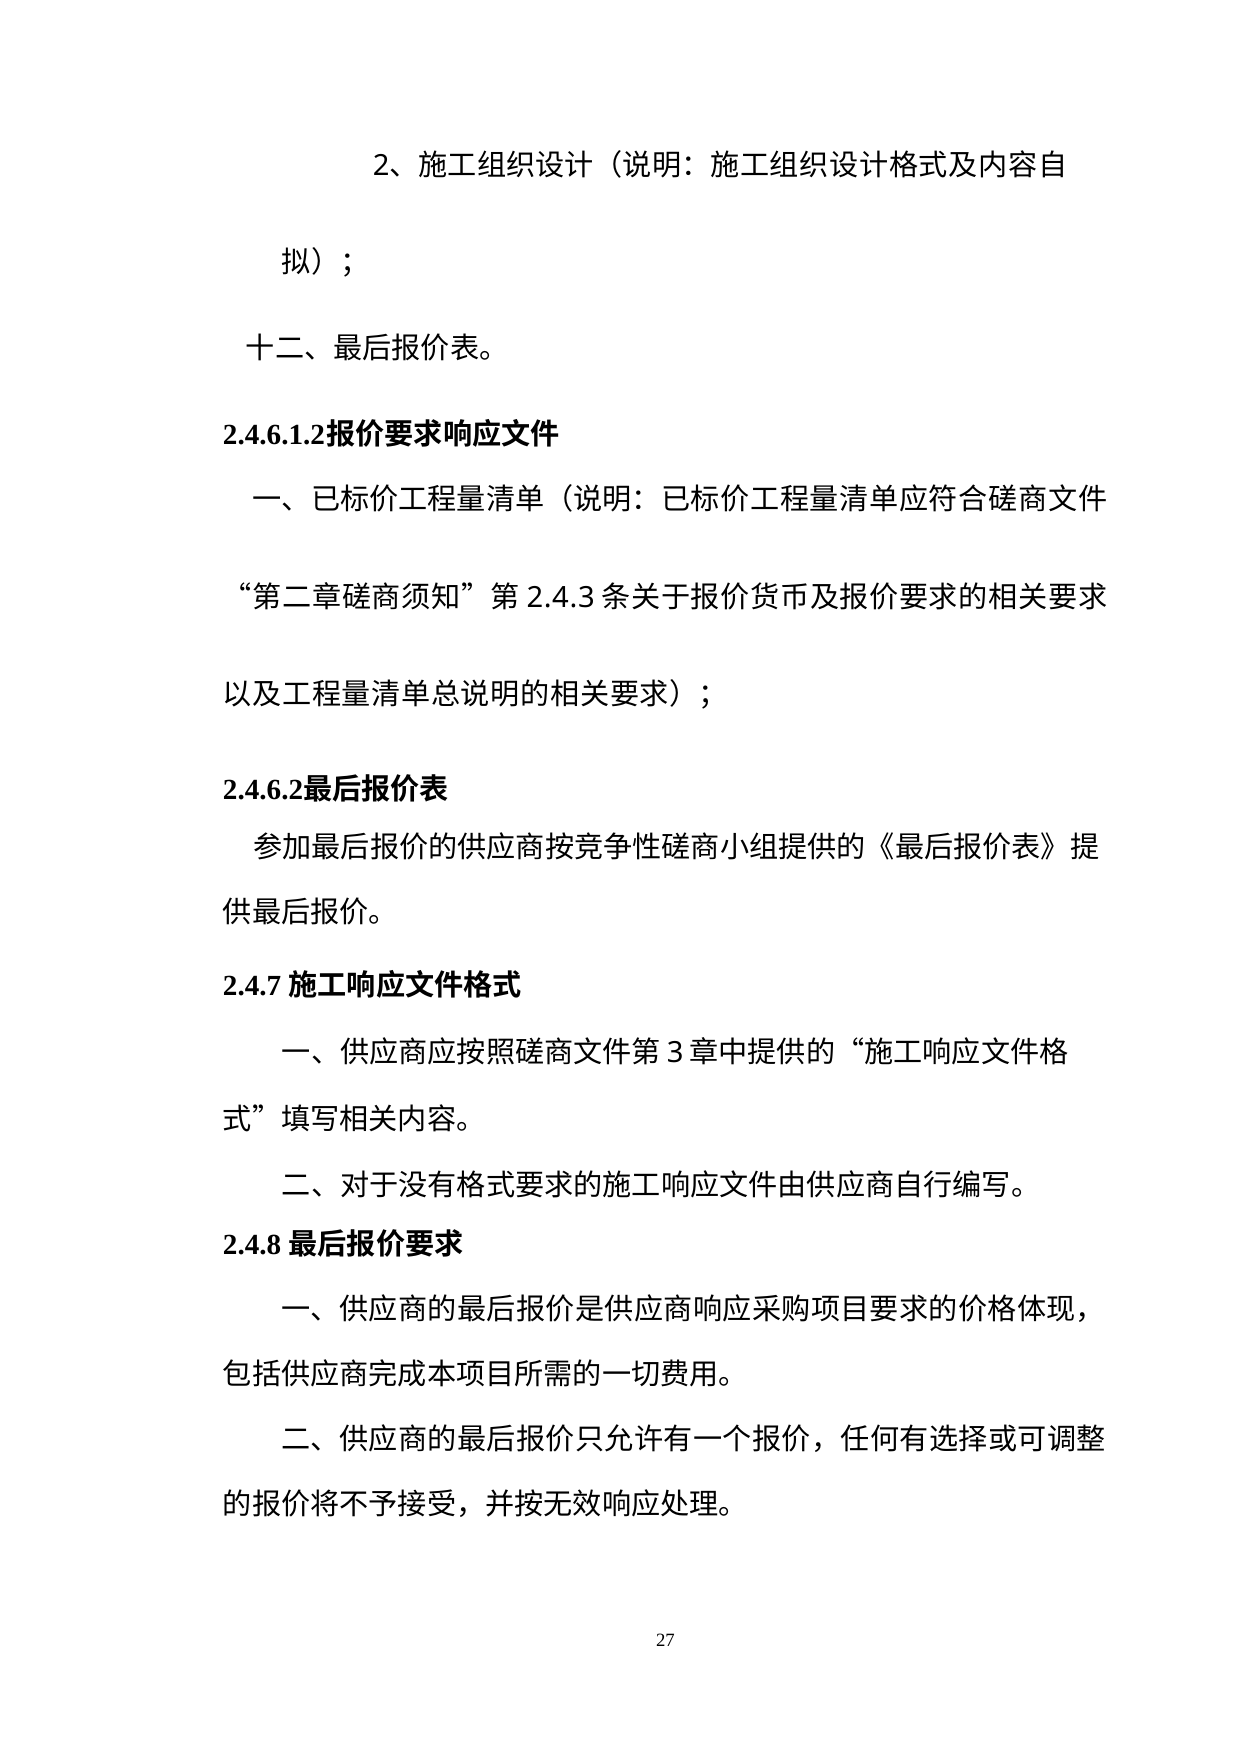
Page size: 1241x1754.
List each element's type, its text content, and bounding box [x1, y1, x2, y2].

subtitle 施工响应文件格式 [223, 942, 1107, 1009]
text 参加最后报价的供应商按竞争性磋商小组提供的《最后报价表》提供最后报价。 [223, 812, 1107, 942]
subtitle 报价要求响应文件 [223, 399, 1107, 464]
subtitle 最后报价要求 [223, 1209, 1107, 1274]
text 二、对于没有格式要求的施工响应文件由供应商自行编写。 [223, 1142, 1107, 1209]
list 2、施工组织设计（说明：施工组织设计格式及内容自拟）； [282, 130, 1107, 292]
list 一、已标价工程量清单（说明：已标价工程量清单应符合磋商文件“第二章磋商须知”第2.4.3条关于报价货币及报价要求的相关要求以及工程量清单总说明的相关要求）； [222, 464, 1107, 724]
list 供应商的最后报价是供应商响应采购项目要求的价格体现，包括供应商完成本项目所需的一切费用。 [223, 1274, 1107, 1404]
list 供应商的最后报价只允许有一个报价，任何有选择或可调整的报价将不予接受，并按无效响应处理。 [223, 1404, 1107, 1534]
subtitle 最后报价表 [223, 746, 1107, 812]
list 十二、最后报价表。 [223, 313, 1107, 378]
text 一、供应商应按照磋商文件第3章中提供的“施工响应文件格式”填写相关内容。 [223, 1009, 1107, 1142]
